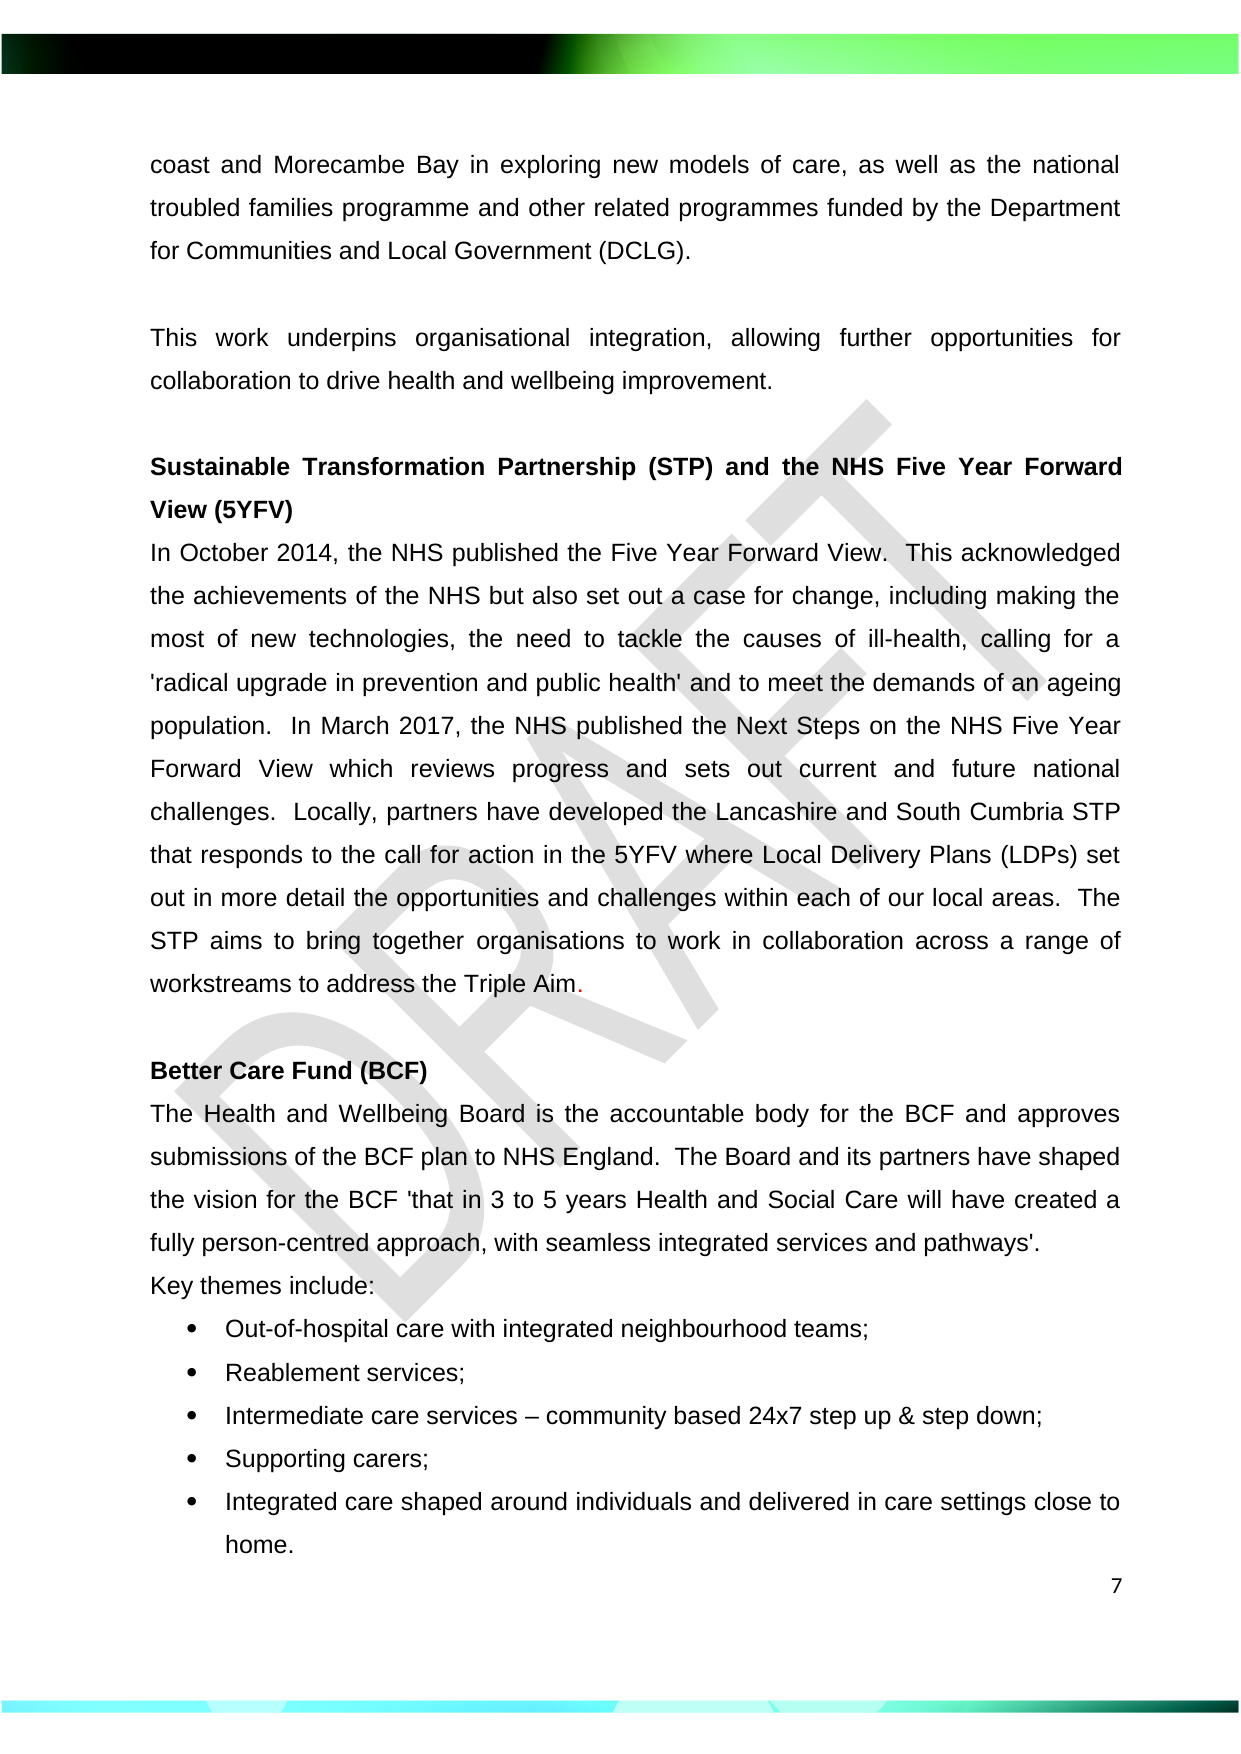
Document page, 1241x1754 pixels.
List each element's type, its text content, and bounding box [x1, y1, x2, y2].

text Sustainable Transformation Partnership (STP) and the NHS Five Year Forward View (5YFV) [150, 452, 1124, 524]
list Integrated care shaped around individuals and delivered in care settings close to home. [187, 1487, 1122, 1559]
list Out-of-hospital care with integrated neighbourhood teams; [187, 1314, 1122, 1343]
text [150, 150, 1122, 265]
picture [1, 0, 1239, 1750]
text In October 2014, the NHS published the Five Year Forward View. This acknowledged the achievements of the NHS but also set out a case for change, including making the most of new technologies, the need to tackle the causes of ill-health, calling for a 'radical upgrade in prevention and public health' and to meet the demands of an ageing population. In March 2017, the NHS published the Next Steps on the NHS Five Year Forward View which reviews progress and sets out current and future national challenges. Locally, partners have developed the Lancashire and South Cumbria STP that responds to the call for action in the 5YFV where Local Delivery Plans (LDPs) set out in more detail the opportunities and challenges within each of our local areas. The STP aims to bring together organisations to work in collaboration across a range of workstreams to address the Triple Aim. [150, 538, 1122, 998]
list Supporting carers; [187, 1444, 1122, 1473]
text Better Care Fund (BCF) [150, 1056, 1122, 1084]
text This work underpins organisational integration, allowing further opportunities for collaboration to drive health and wellbeing improvement. [150, 322, 1122, 394]
list Reablement services; [187, 1358, 1122, 1386]
text The Health and Wellbeing Board is the accountable body for the BCF and approves submissions of the BCF plan to NHS England. The Board and its partners have shaped the vision for the BCF 'that in 3 to 5 years Health and Social Care will have created a fully person-centred approach, with seamless integrated services and pathways'. [150, 1099, 1122, 1257]
text Key themes include: [150, 1271, 1122, 1300]
list Intermediate care services – community based 24x7 step up & step down; [187, 1401, 1122, 1430]
